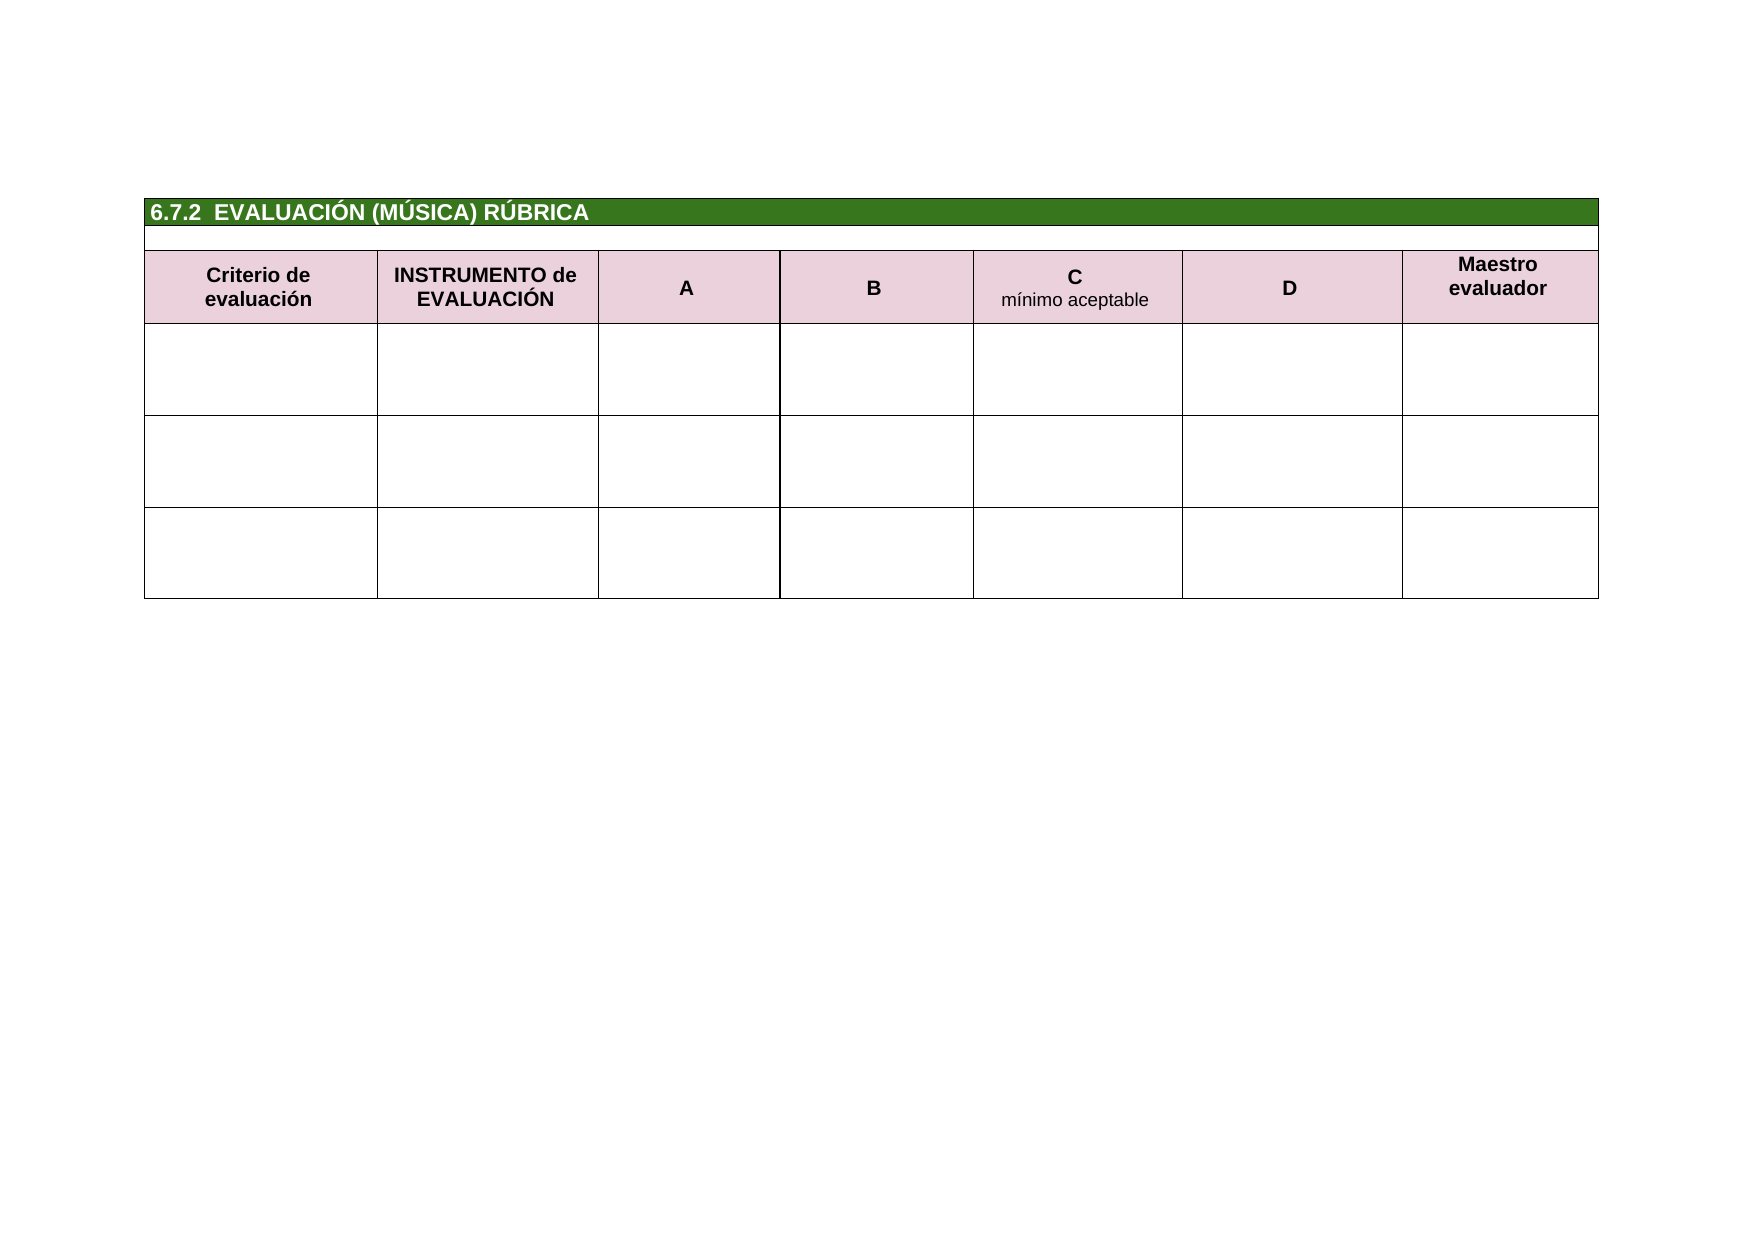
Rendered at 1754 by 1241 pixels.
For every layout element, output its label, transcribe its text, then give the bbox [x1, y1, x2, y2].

table_cell [145, 508, 377, 598]
table_cell [378, 324, 598, 415]
table_cell [145, 324, 377, 415]
table_cell [599, 324, 779, 415]
table_cell [1183, 324, 1402, 415]
table_cell [1403, 324, 1598, 415]
table_cell C mínimo aceptable [974, 251, 1182, 323]
table_cell [974, 508, 1182, 598]
table_cell [599, 508, 779, 598]
table_cell B [781, 251, 973, 323]
table_cell Criterio de evaluación [145, 251, 377, 323]
table_cell [1403, 416, 1598, 507]
table_cell [1183, 508, 1402, 598]
table_cell [781, 416, 973, 507]
table_cell Maestro evaluador [1403, 251, 1598, 323]
table_header 6.7.2 EVALUACIÓN (MÚSICA) RÚBRICA [145, 199, 1598, 225]
table_cell [145, 416, 377, 507]
table_cell [974, 324, 1182, 415]
table_cell INSTRUMENTO de EVALUACIÓN [378, 251, 598, 323]
table_cell [974, 416, 1182, 507]
table_cell [378, 508, 598, 598]
table_cell A [599, 251, 779, 323]
table_cell [145, 226, 1598, 250]
table_cell [378, 416, 598, 507]
table_cell [1183, 416, 1402, 507]
table_cell [781, 508, 973, 598]
table_cell [781, 324, 973, 415]
table_cell [1403, 508, 1598, 598]
table_cell [599, 416, 779, 507]
table_cell D [1183, 251, 1402, 323]
